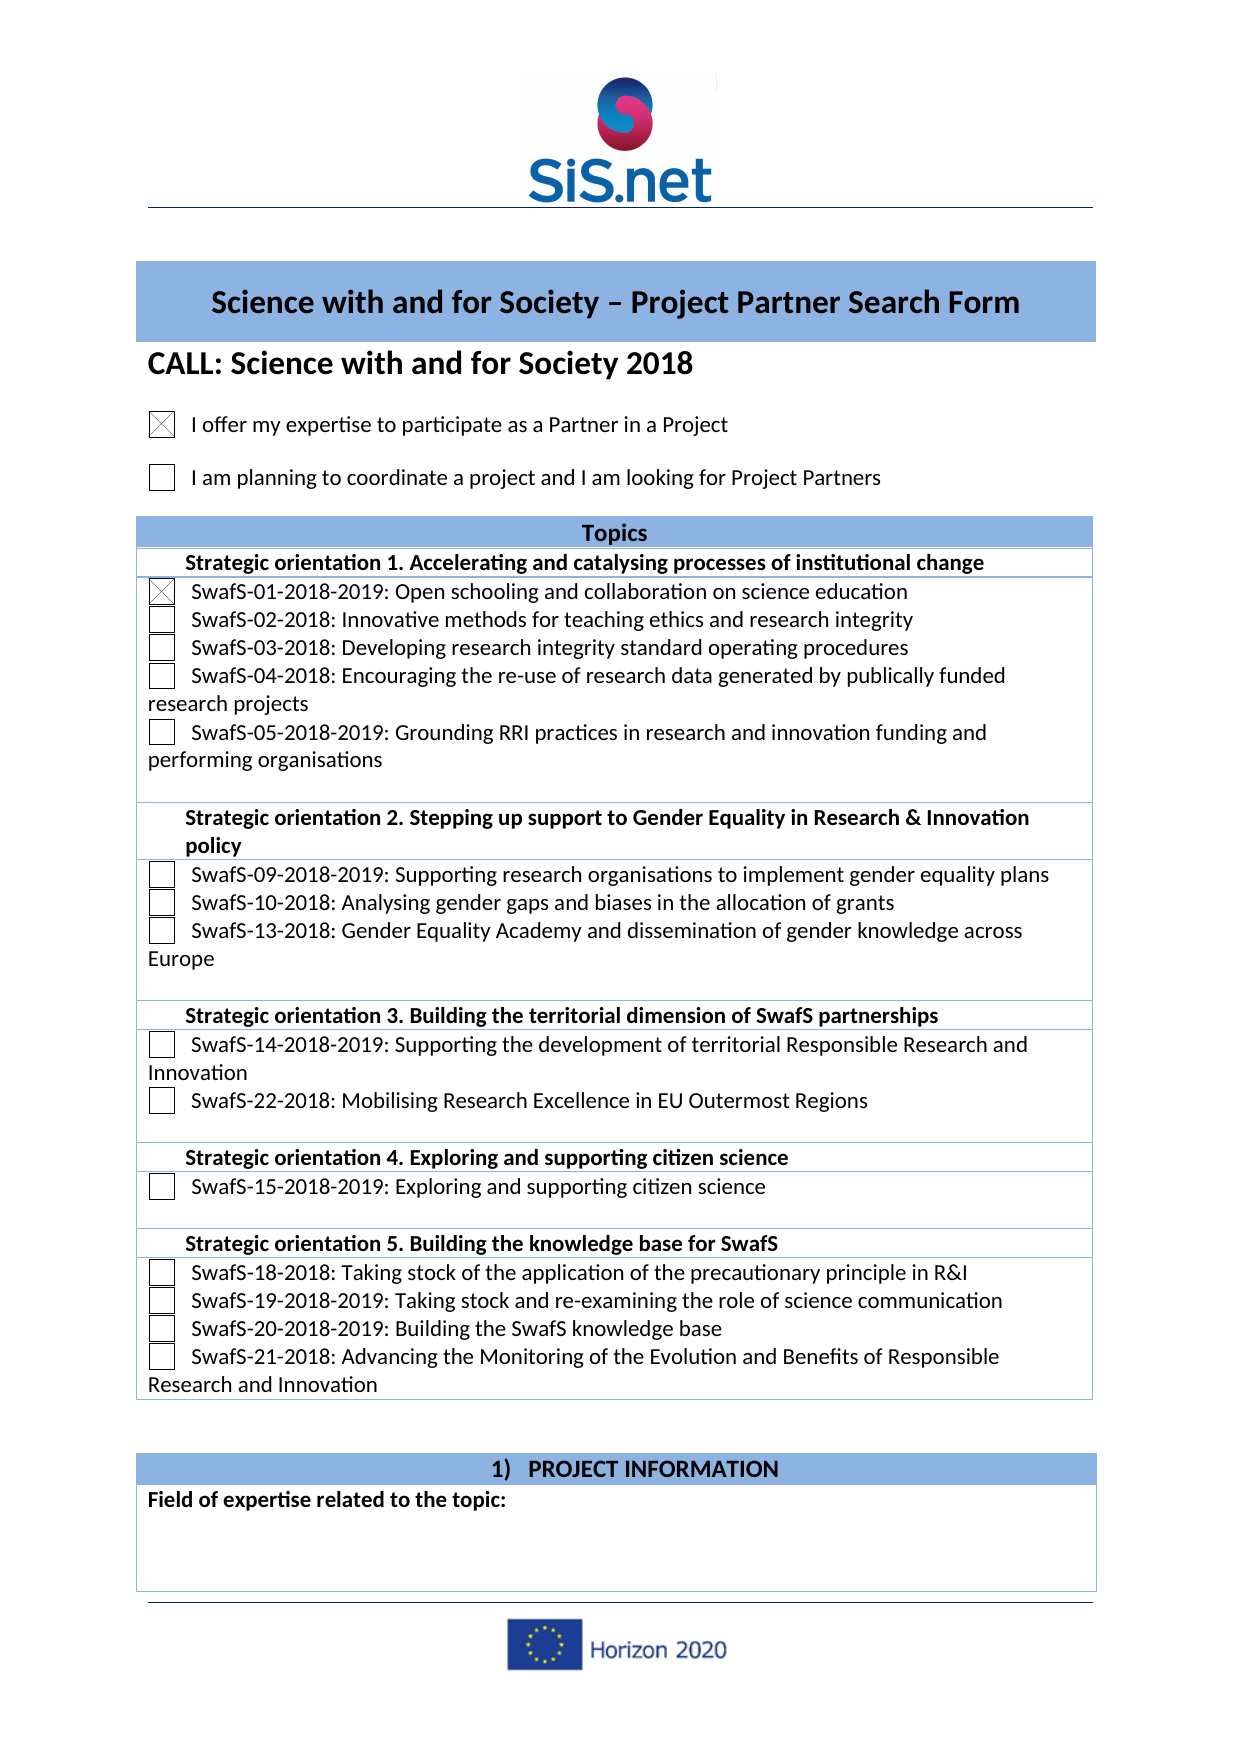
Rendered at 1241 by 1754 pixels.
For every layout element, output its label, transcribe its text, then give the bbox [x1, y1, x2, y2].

table_cell SwafS-18-2018: Taking stock of the application of the precautionary principle in R&I SwafS-19-2018-2019: Taking stock and re-examining the role of science communication SwafS-20-2018-2019: Building the SwafS knowledge base SwafS-21-2018: Advancing the Monitoring of the Evolution and Benefits of Responsible Research and Innovation [137, 1258, 1092, 1398]
table_header Science with and for Society – Project Partner Search Form [136, 261, 1096, 342]
table_cell SwafS-14-2018-2019: Supporting the development of territorial Responsible Research and Innovation SwafS-22-2018: Mobilising Research Excellence in EU Outermost Regions [137, 1030, 1092, 1142]
picture [523, 73, 717, 205]
text CALL: Science with and for Society 2018 [148, 342, 1093, 383]
table_header PROJECT INFORMATION [137, 1454, 1096, 1484]
table_cell Strategic orientation 5. Building the knowledge base for SwafS [137, 1229, 1092, 1257]
table_cell Strategic orientation 2. Stepping up support to Gender Equality in Research & Innovation policy [137, 803, 1092, 859]
table_cell SwafS-01-2018-2019: Open schooling and collaboration on science education SwafS-02-2018: Innovative methods for teaching ethics and research integrity SwafS-03-2018: Developing research integrity standard operating procedures SwafS-04-2018: Encouraging the re-use of research data generated by publically funded research projects SwafS-05-2018-2019: Grounding RRI practices in research and innovation funding and performing organisations [137, 578, 1092, 802]
table_cell SwafS-09-2018-2019: Supporting research organisations to implement gender equality plans SwafS-10-2018: Analysing gender gaps and biases in the allocation of grants SwafS-13-2018: Gender Equality Academy and dissemination of gender knowledge across Europe [137, 860, 1092, 1000]
table_cell Strategic orientation 3. Building the territorial dimension of SwafS partnerships [137, 1001, 1092, 1029]
table_cell Strategic orientation 1. Accelerating and catalysing processes of institutional change [137, 549, 1092, 576]
text I offer my expertise to participate as a Partner in a Project [175, 410, 1093, 438]
table_cell SwafS-15-2018-2019: Exploring and supporting citizen science [137, 1172, 1092, 1228]
table_cell Strategic orientation 4. Exploring and supporting citizen science [137, 1143, 1092, 1171]
table_header Topics [137, 517, 1092, 547]
picture [495, 1604, 745, 1681]
text I am planning to coordinate a project and I am looking for Project Partners [148, 463, 1093, 491]
